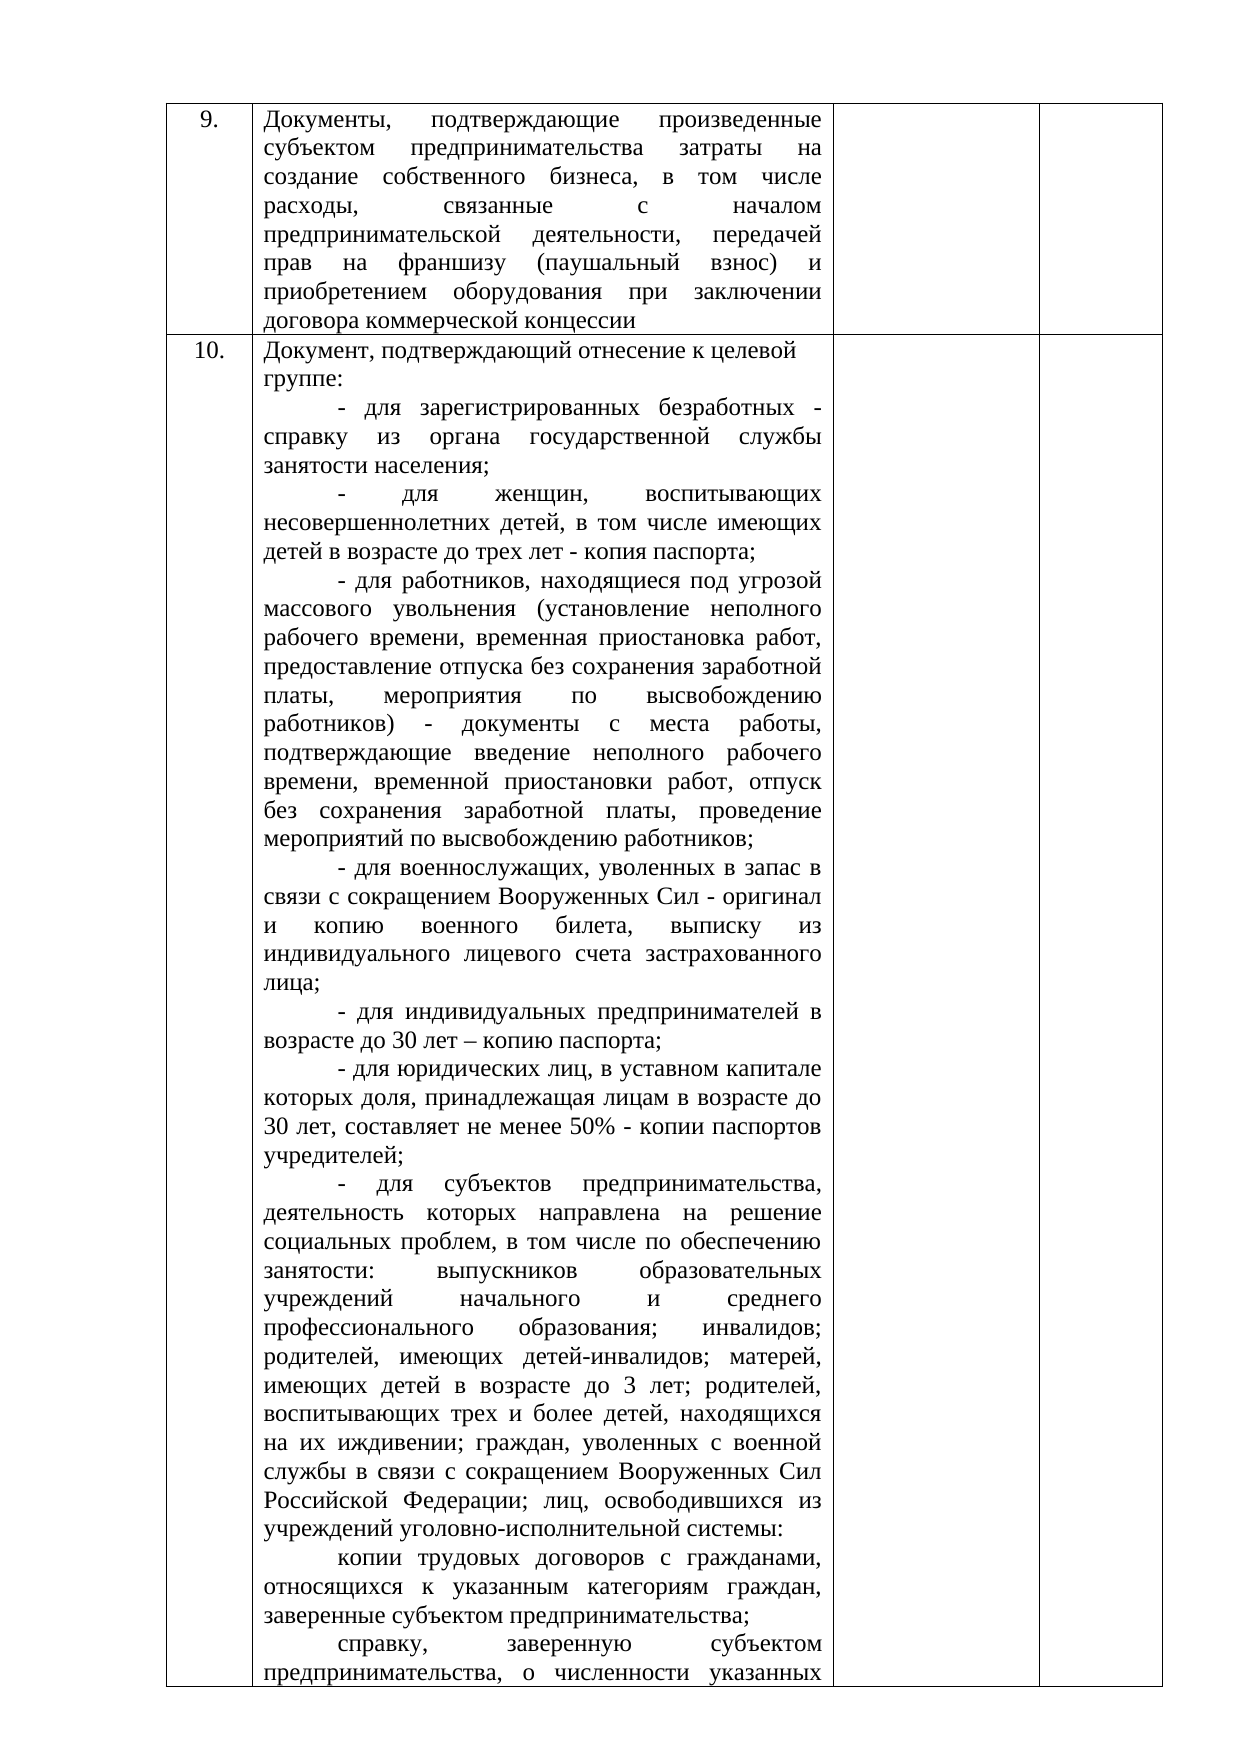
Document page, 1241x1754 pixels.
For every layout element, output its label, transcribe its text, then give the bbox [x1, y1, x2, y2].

table_cell [1040, 335, 1162, 1686]
table_cell Документы, подтверждающие произведенные субъектом предпринимательства затраты на создание собственного бизнеса, в том числе расходы, связанные с началом предпринимательской деятельности, передачей прав на франшизу (паушальный взнос) и приобретением оборудования при заключении договора коммерческой концессии [253, 104, 833, 334]
table_cell [834, 335, 1039, 1686]
table_cell 9. [167, 104, 252, 334]
table_cell [1040, 104, 1162, 334]
table_cell [834, 104, 1039, 334]
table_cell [253, 335, 833, 1686]
table_cell 10. [167, 335, 252, 1686]
